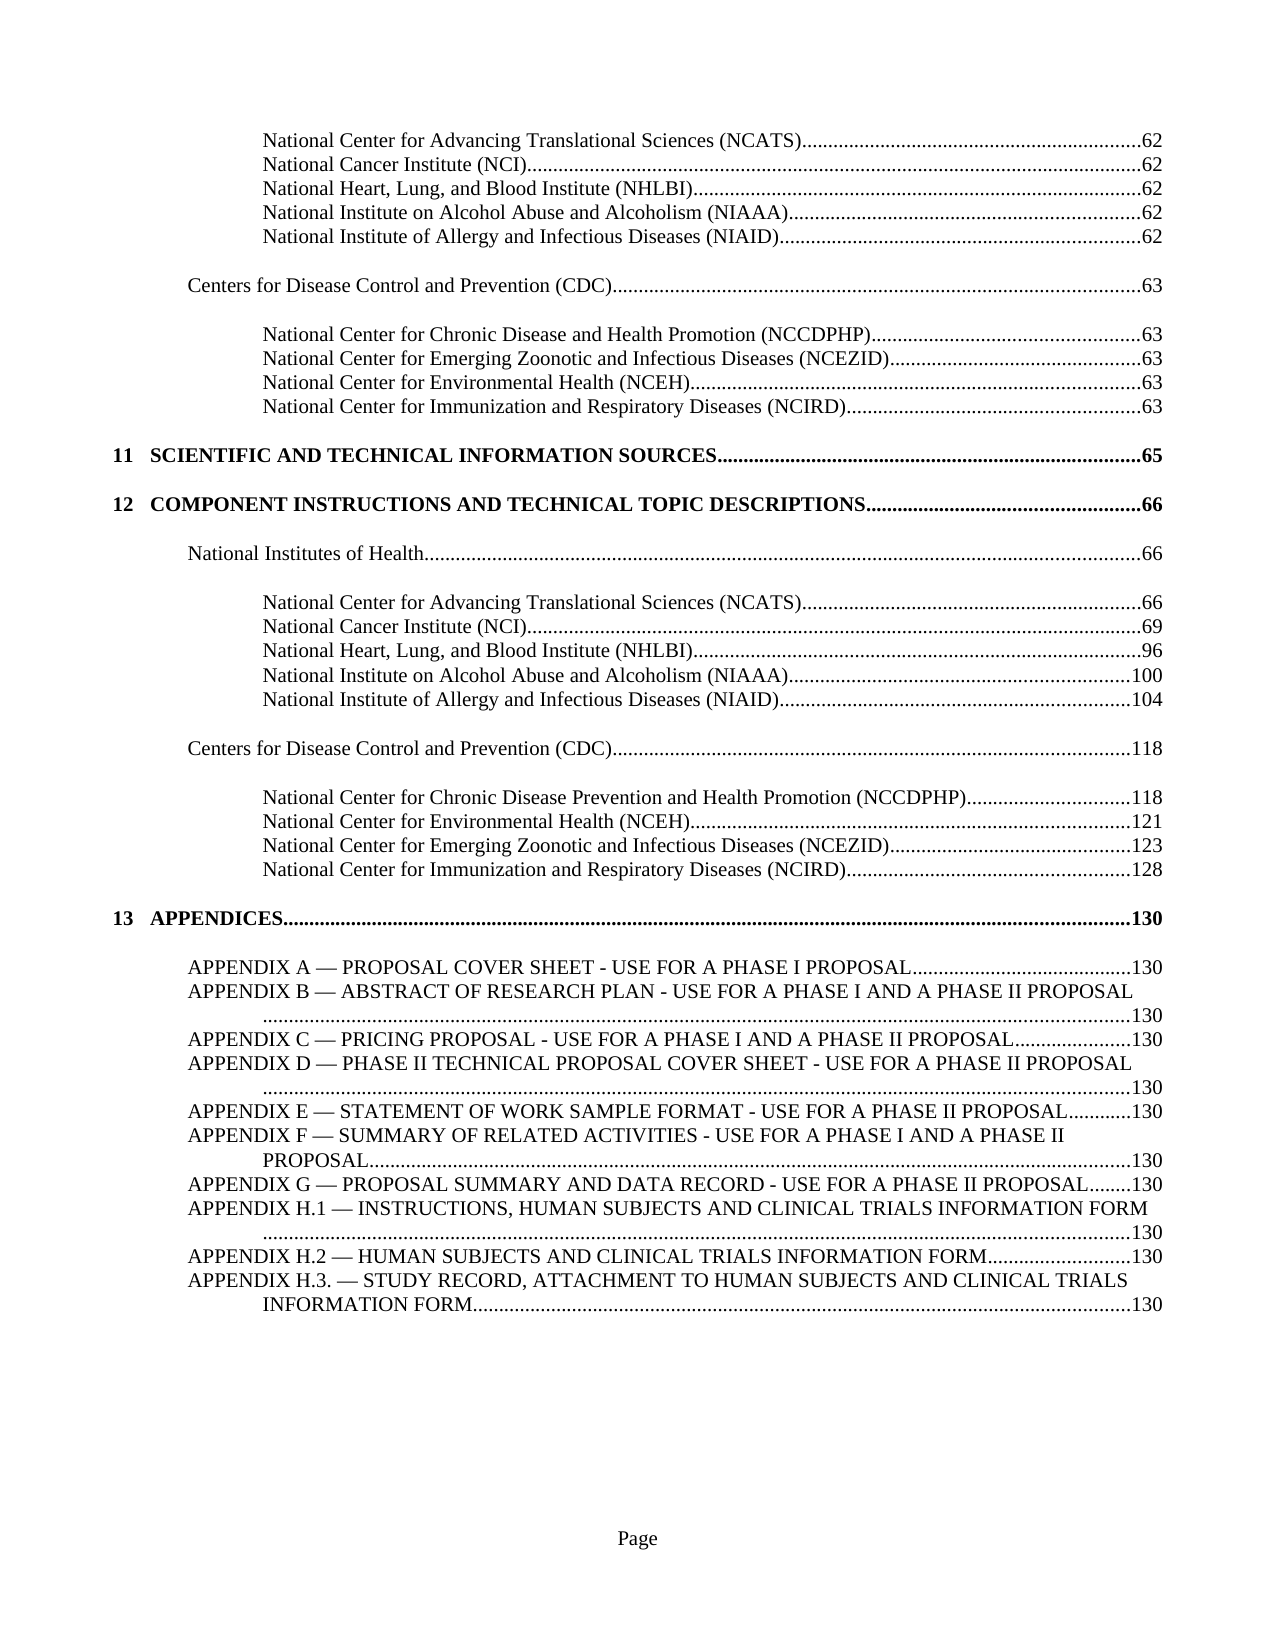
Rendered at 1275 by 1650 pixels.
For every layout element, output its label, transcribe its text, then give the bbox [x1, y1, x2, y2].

text National Center for Immunization and Respiratory Diseases (NCIRD) 128 [262, 857, 1162, 881]
text National Center for Advancing Translational Sciences (NCATS) 62 [262, 127, 1162, 152]
text APPENDIX F — SUMMARY OF RELATED ACTIVITIES - USE FOR A PHASE I AND A PHASE II PROPOSAL 130 [187, 1123, 1162, 1172]
text 12 COMPONENT INSTRUCTIONS AND TECHNICAL TOPIC DESCRIPTIONS 66 [112, 492, 1162, 516]
text National Center for Advancing Translational Sciences (NCATS) 66 [262, 590, 1162, 614]
text National Cancer Institute (NCI) 69 [262, 614, 1162, 638]
text National Center for Environmental Health (NCEH) 63 [262, 370, 1162, 394]
text 11 SCIENTIFIC AND TECHNICAL INFORMATION SOURCES 65 [112, 443, 1162, 467]
text National Institute of Allergy and Infectious Diseases (NIAID) 62 [262, 224, 1162, 248]
text National Heart, Lung, and Blood Institute (NHLBI) 62 [262, 176, 1162, 200]
text APPENDIX G — PROPOSAL SUMMARY AND DATA RECORD - USE FOR A PHASE II PROPOSAL 130 [187, 1172, 1162, 1196]
text National Center for Chronic Disease and Health Promotion (NCCDPHP) 63 [262, 322, 1162, 346]
text APPENDIX H.1 — INSTRUCTIONS, HUMAN SUBJECTS AND CLINICAL TRIALS INFORMATION FORM 130 [187, 1196, 1162, 1244]
text Centers for Disease Control and Prevention (CDC) 118 [187, 736, 1162, 760]
text Centers for Disease Control and Prevention (CDC) 63 [187, 273, 1162, 297]
text National Center for Immunization and Respiratory Diseases (NCIRD) 63 [262, 394, 1162, 418]
text APPENDIX C — PRICING PROPOSAL - USE FOR A PHASE I AND A PHASE II PROPOSAL 130 [187, 1027, 1162, 1051]
text National Center for Emerging Zoonotic and Infectious Diseases (NCEZID) 123 [262, 833, 1162, 857]
text 13 APPENDICES 130 [112, 906, 1162, 930]
text National Institute on Alcohol Abuse and Alcoholism (NIAAA) 100 [262, 662, 1162, 687]
text National Institute of Allergy and Infectious Diseases (NIAID) 104 [262, 687, 1162, 711]
text APPENDIX B — ABSTRACT OF RESEARCH PLAN - USE FOR A PHASE I AND A PHASE II PROPOSAL 130 [187, 979, 1162, 1027]
text APPENDIX H.3. — STUDY RECORD, ATTACHMENT TO HUMAN SUBJECTS AND CLINICAL TRIALS INFORMATION FORM 130 [187, 1268, 1162, 1316]
text APPENDIX H.2 — HUMAN SUBJECTS AND CLINICAL TRIALS INFORMATION FORM 130 [187, 1244, 1162, 1268]
text National Center for Environmental Health (NCEH) 121 [262, 809, 1162, 833]
text National Center for Emerging Zoonotic and Infectious Diseases (NCEZID) 63 [262, 346, 1162, 370]
text APPENDIX A — PROPOSAL COVER SHEET - USE FOR A PHASE I PROPOSAL 130 [187, 955, 1162, 979]
text APPENDIX E — STATEMENT OF WORK SAMPLE FORMAT - USE FOR A PHASE II PROPOSAL 130 [187, 1099, 1162, 1123]
text National Heart, Lung, and Blood Institute (NHLBI) 96 [262, 638, 1162, 662]
text APPENDIX D — PHASE II TECHNICAL PROPOSAL COVER SHEET - USE FOR A PHASE II PROPOSAL 130 [187, 1051, 1162, 1099]
text National Institute on Alcohol Abuse and Alcoholism (NIAAA) 62 [262, 200, 1162, 224]
text National Cancer Institute (NCI) 62 [262, 152, 1162, 176]
text National Center for Chronic Disease Prevention and Health Promotion (NCCDPHP) 118 [262, 785, 1162, 809]
text National Institutes of Health 66 [187, 541, 1162, 565]
